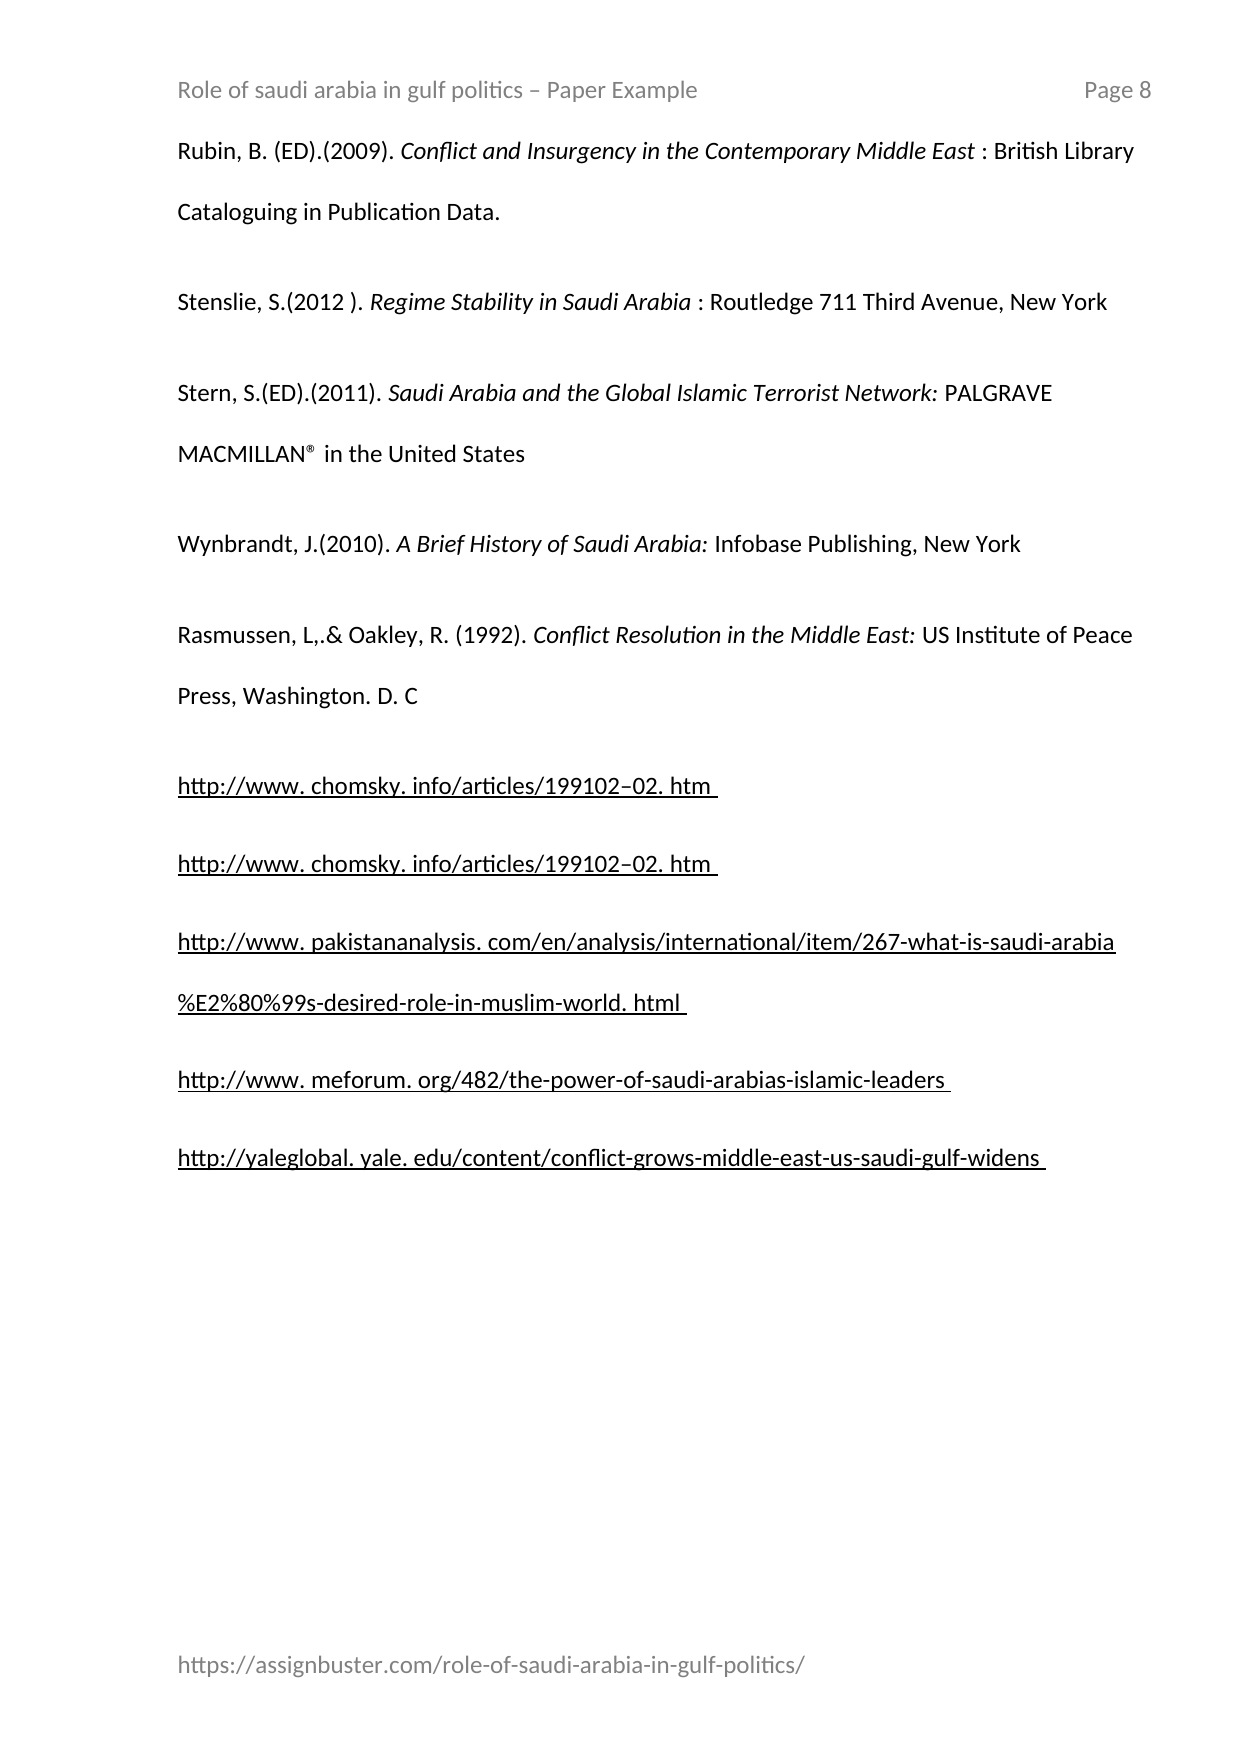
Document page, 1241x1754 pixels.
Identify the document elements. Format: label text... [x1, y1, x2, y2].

text Rubin, B. (ED).(2009). Conflict and Insurgency in the Contemporary Middle East : British Library Cataloguing in Publication Data. [177, 135, 1152, 226]
text http://www. chomsky. info/articles/199102–02. htm [177, 848, 1152, 879]
text Stenslie, S.(2012 ). Regime Stability in Saudi Arabia : Routledge 711 Third Avenue, New York [177, 286, 1152, 317]
text http://www. pakistananalysis. com/en/analysis/international/item/267-what-is-saudi-arabia%E2%80%99s-desired-role-in-muslim-world. html [177, 926, 1152, 1017]
text Wynbrandt, J.(2010). A Brief History of Saudi Arabia: Infobase Publishing, New York [177, 528, 1152, 559]
text http://www. meforum. org/482/the-power-of-saudi-arabias-islamic-leaders [177, 1065, 1152, 1095]
text Rasmussen, L,.& Oakley, R. (1992). Conflict Resolution in the Middle East: US Institute of Peace Press, Washington. D. C [177, 619, 1152, 711]
text http://yaleglobal. yale. edu/content/conflict-grows-middle-east-us-saudi-gulf-widens [177, 1142, 1152, 1173]
text http://www. chomsky. info/articles/199102–02. htm [177, 771, 1152, 801]
text Stern, S.(ED).(2011). Saudi Arabia and the Global Islamic Terrorist Network: PALGRAVE MACMILLAN® in the United States [177, 377, 1152, 468]
